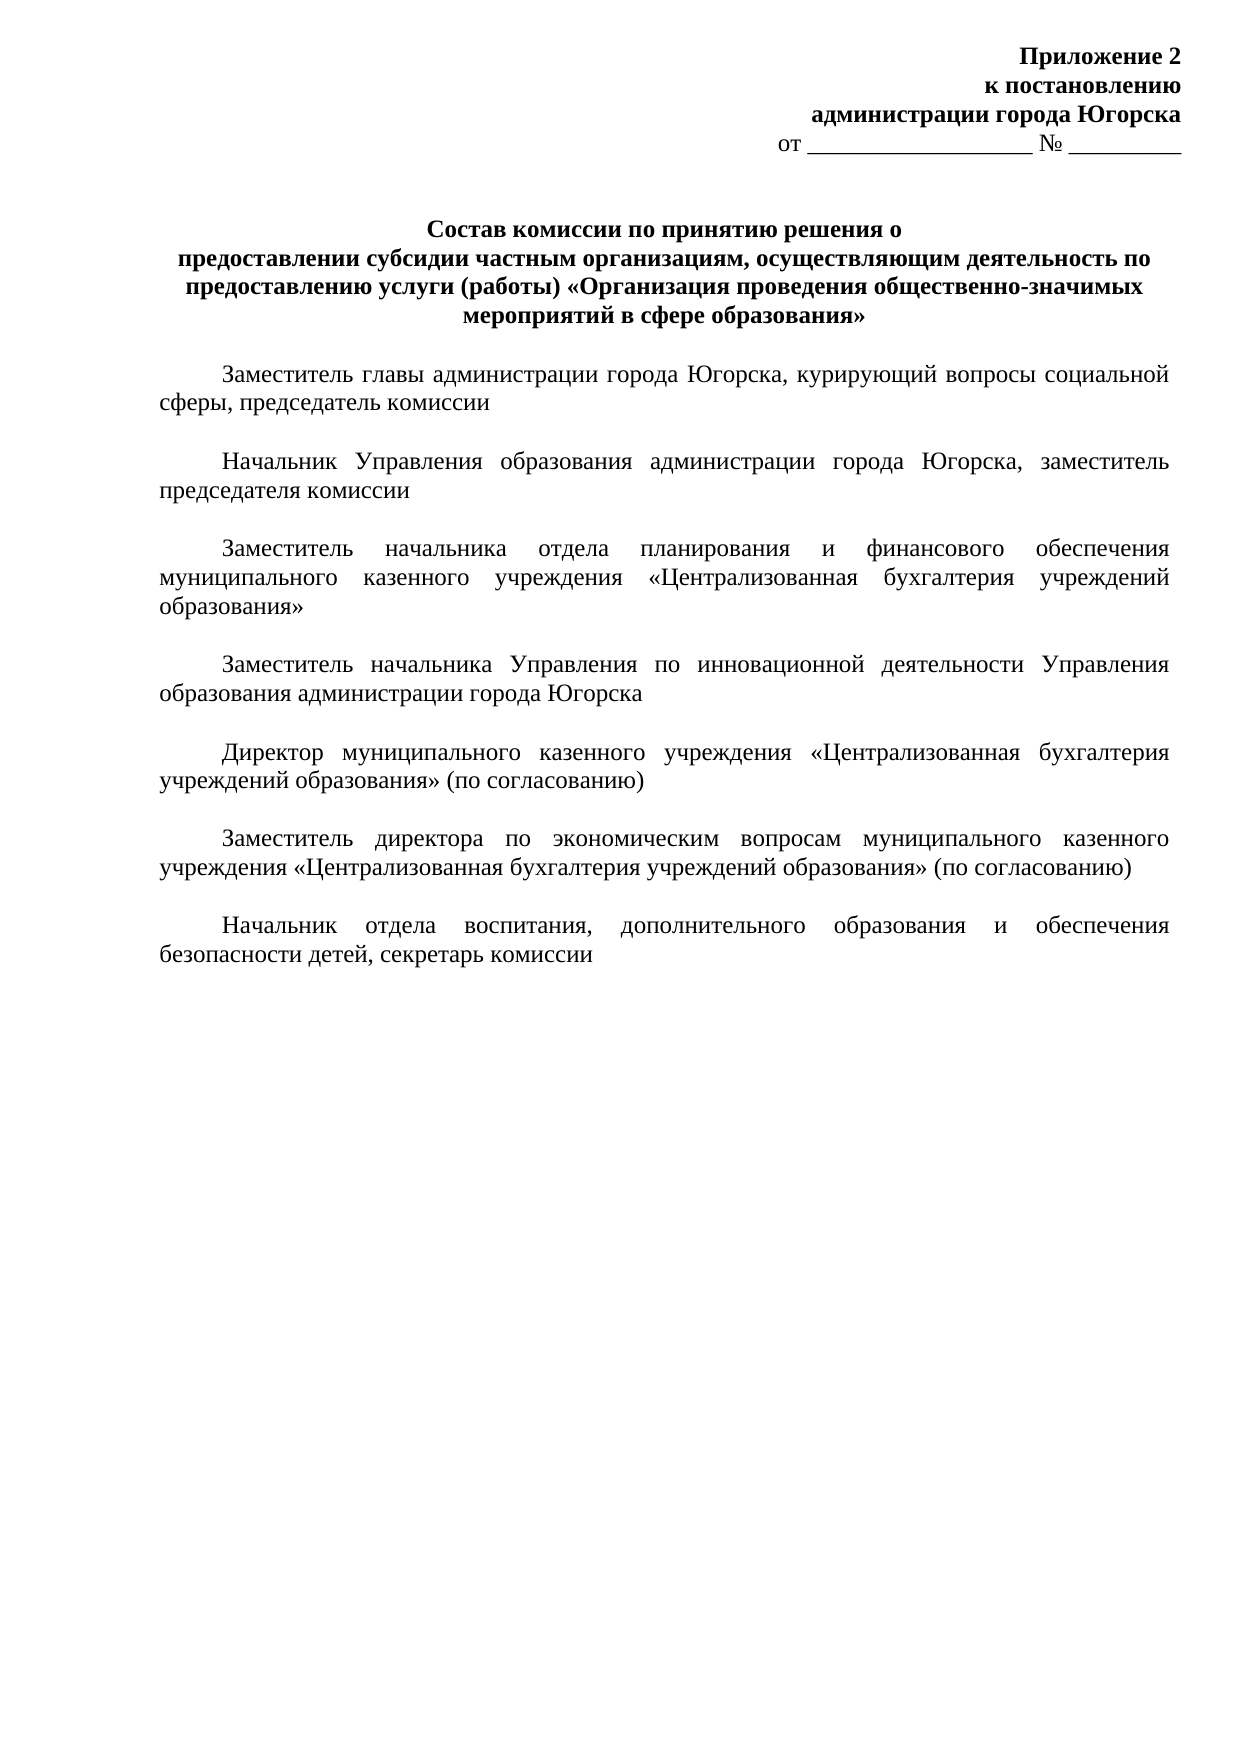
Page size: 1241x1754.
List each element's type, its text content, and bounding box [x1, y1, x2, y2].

text Состав комиссии по принятию решения о [148, 214, 1181, 243]
table_header Заместитель главы администрации города Югорска, курирующий вопросы социальной сферы, председатель комиссии [148, 359, 1181, 445]
text от __________________ № _________ [148, 128, 1181, 156]
text предоставлении субсидии частным организациям, осуществляющим деятельность по предоставлению услуги (работы) «Организация проведения общественно-значимых мероприятий в сфере образования» [148, 243, 1181, 329]
table_cell Начальник отдела воспитания, дополнительного образования и обеспечения безопасности детей, секретарь комиссии [148, 881, 1181, 996]
table_cell Заместитель начальника отдела планирования и финансового обеспечения муниципального казенного учреждения «Централизованная бухгалтерия учреждений образования» [148, 533, 1181, 648]
table_cell Заместитель начальника Управления по инновационной деятельности Управления образования администрации города Югорска [148, 649, 1181, 736]
text к постановлению [148, 70, 1181, 99]
table_cell Начальник Управления образования администрации города Югорска, заместитель председателя комиссии [148, 446, 1181, 532]
text Приложение 2 [148, 41, 1181, 70]
table_cell Директор муниципального казенного учреждения «Централизованная бухгалтерия учреждений образования» (по согласованию) Заместитель директора по экономическим вопросам муниципального казенного учреждения «Централизованная бухгалтерия учреждений образования» (по согласованию) [148, 737, 1181, 880]
text администрации города Югорска [148, 99, 1181, 128]
